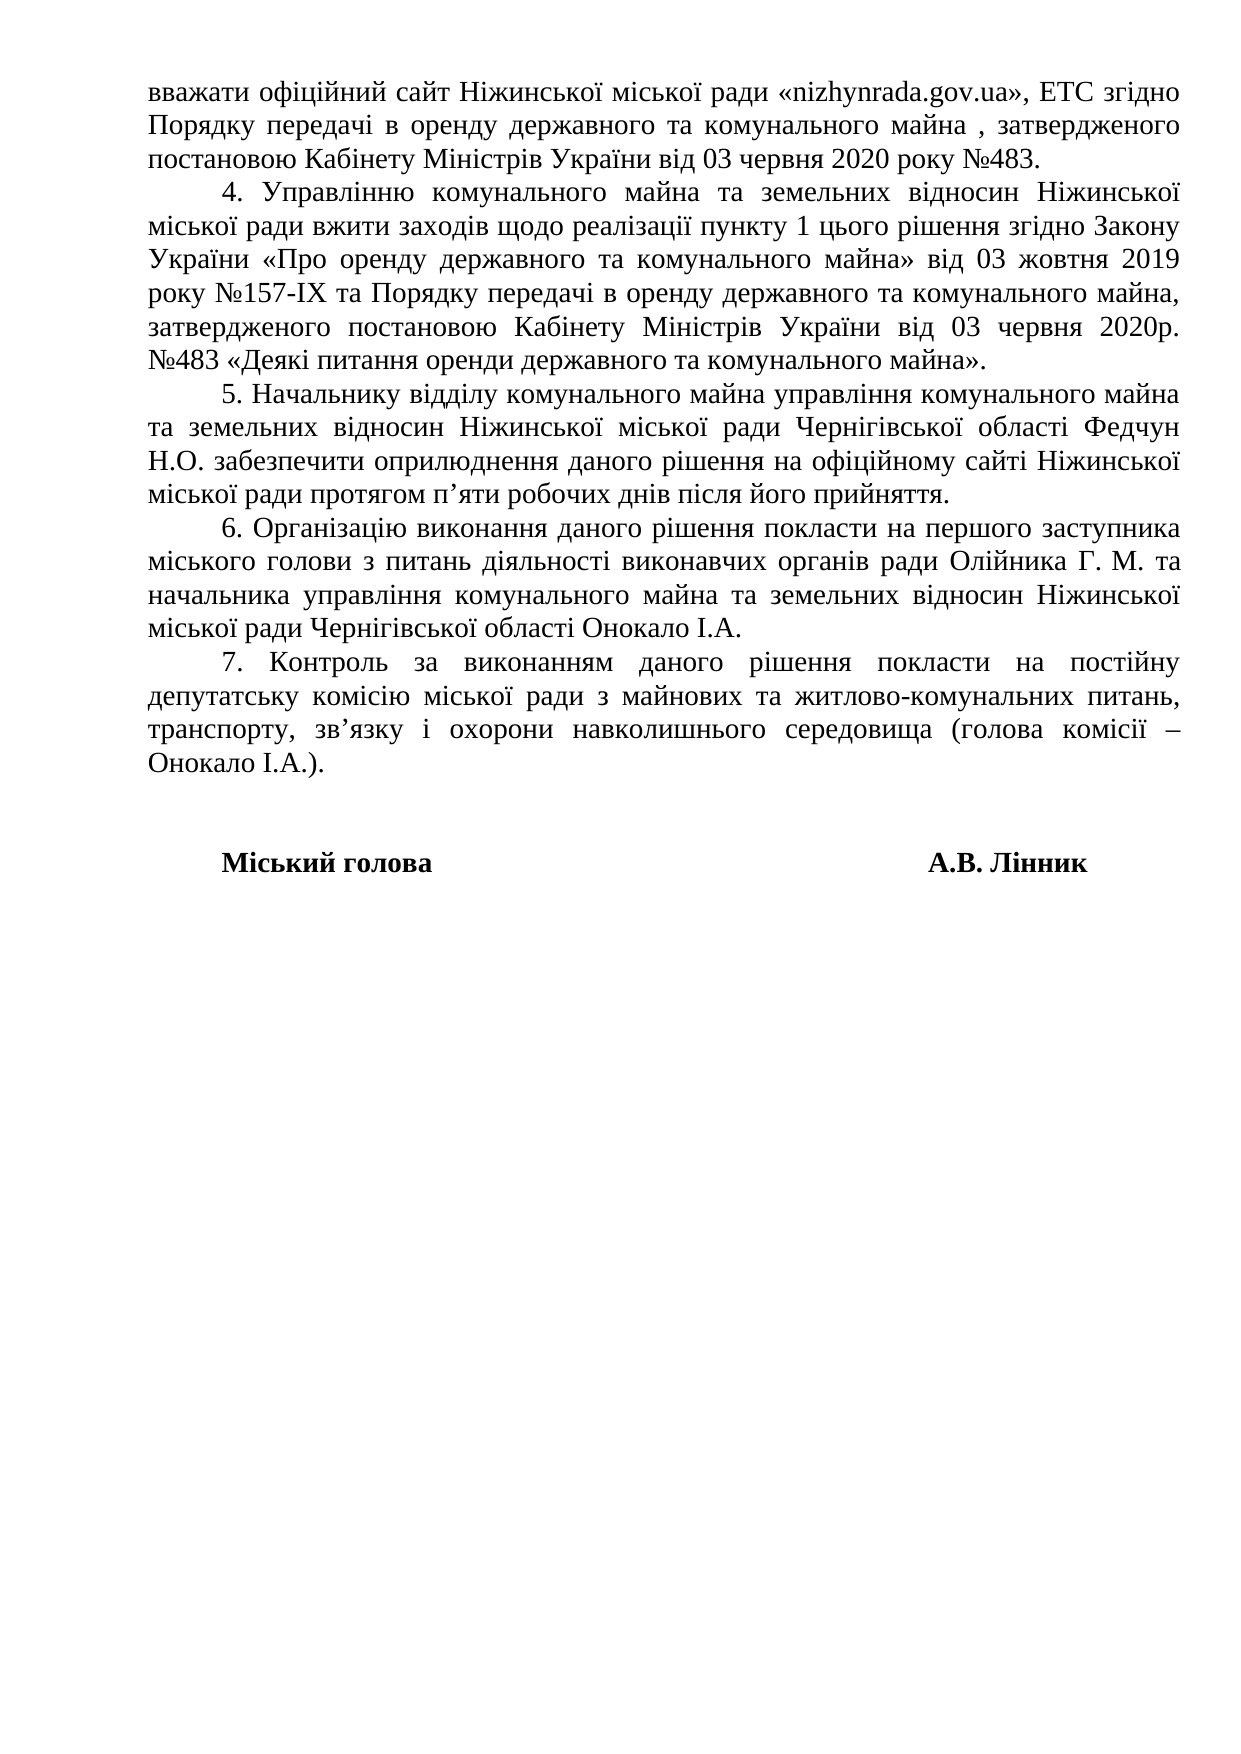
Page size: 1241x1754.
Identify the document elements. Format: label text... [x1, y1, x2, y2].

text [148, 74, 1181, 174]
text 5. Начальнику відділу комунального майна управління комунального майна та земельних відносин Ніжинської міської ради Чернігівської області Федчун Н.О. забезпечити оприлюднення даного рішення на офіційному сайті Ніжинської міської ради протягом п’яти робочих днів після його прийняття. [148, 376, 1181, 510]
text 4. Управлінню комунального майна та земельних відносин Ніжинської міської ради вжити заходів щодо реалізації пункту 1 цього рішення згідно Закону України «Про оренду державного та комунального майна» від 03 жовтня 2019 року №157-IX та Порядку передачі в оренду державного та комунального майна, затвердженого постановою Кабінету Міністрів України від 03 червня 2020р. №483 «Деякі питання оренди державного та комунального майна». [148, 174, 1181, 376]
text 6. Організацію виконання даного рішення покласти на першого заступника міського голови з питань діяльності виконавчих органів ради Олійника Г. М. та начальника управління комунального майна та земельних відносин Ніжинської міської ради Чернігівської області Онокало І.А. [148, 510, 1181, 644]
text Міський голова А.В. Лінник [148, 845, 1181, 879]
text 7. Контроль за виконанням даного рішення покласти на постійну депутатську комісію міської ради з майнових та житлово-комунальних питань, транспорту, зв’язку і охорони навколишнього середовища (голова комісії – Онокало І.А.). [148, 644, 1181, 778]
